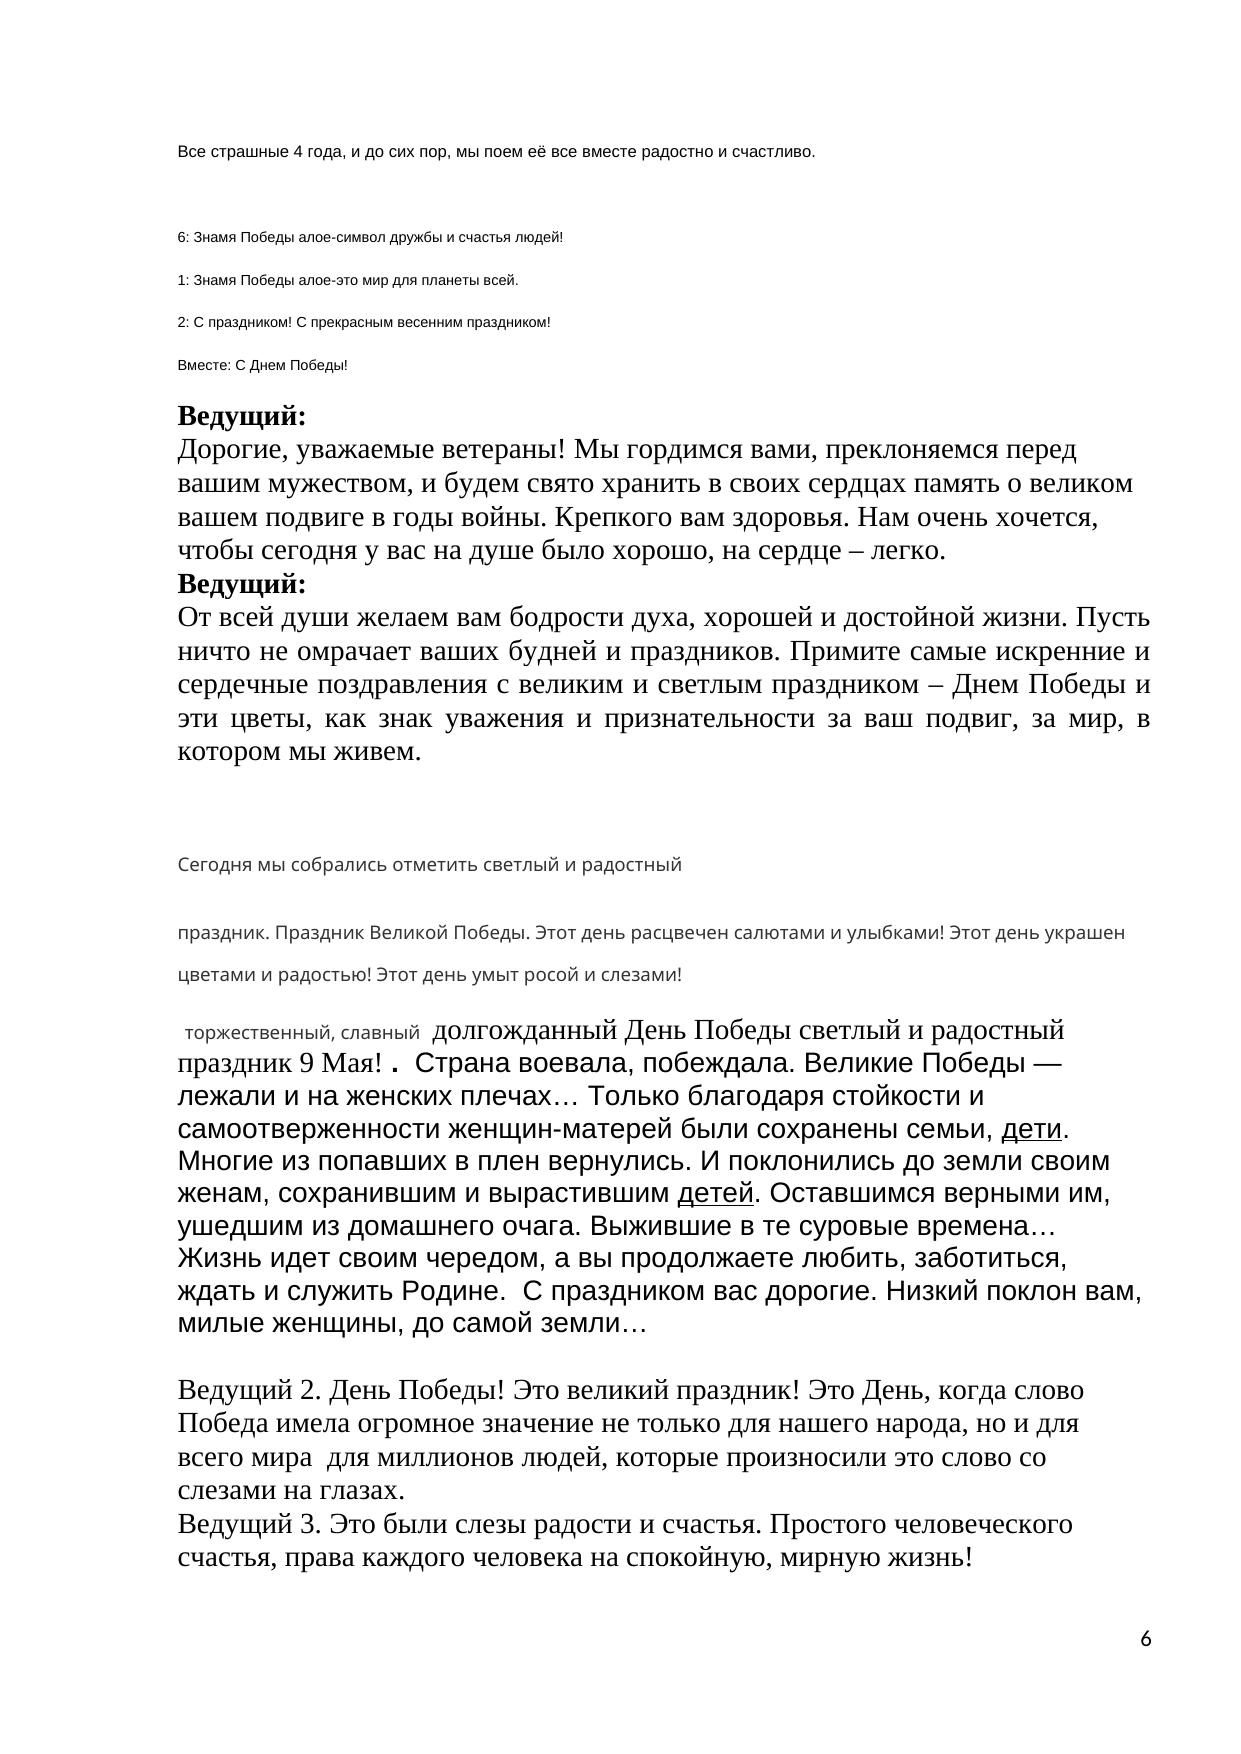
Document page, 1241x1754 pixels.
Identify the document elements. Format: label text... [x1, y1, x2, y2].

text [177, 118, 1152, 373]
text Дорогие, уважаемые ветераны! Мы гордимся вами, преклоняемся перед вашим мужеством, и будем свято хранить в своих сердцах память о великом вашем подвиге в годы войны. Крепкого вам здоровья. Нам очень хочется, чтобы сегодня у вас на душе было хорошо, на сердце – легко. Ведущий: [177, 432, 1152, 599]
text От всей души желаем вам бодрости духа, хорошей и достойной жизни. Пусть ничто не омрачает ваших будней и праздников. Примите самые искренние и сердечные поздравления с великим и светлым праздником – Днем Победы и эти цветы, как знак уважения и признательности за ваш подвиг, за мир, в котором мы живем. [177, 733, 1152, 767]
text торжественный, славный долгожданный День Победы светлый и радостный праздник 9 Мая! . Страна воевала, побеждала. Великие Победы — лежали и на женских плечах… Только благодаря стойкости и самоотверженности женщин-матерей были сохранены семьи, дети. Многие из попавших в плен вернулись. И поклонились до земли своим женам, сохранившим и вырастившим детей. Оставшимся верными им, ушедшим из домашнего очага. Выжившие в те суровые времена… Жизнь идет своим чередом, а вы продолжаете любить, заботиться, ждать и служить Родине. С праздником вас дорогие. Низкий поклон вам, милые женщины, до самой земли… [177, 1012, 1152, 1338]
text Ведущий 3. Это были слезы радости и счастья. Простого человеческого счастья, права каждого человека на спокойную, мирную жизнь! [177, 1506, 1152, 1573]
text Ведущий: [177, 398, 1152, 432]
text Сегодня мы собрались отметить светлый и радостный [177, 834, 1152, 877]
text Ведущий 2. День Победы! Это великий праздник! Это День, когда слово Победа имела огромное значение не только для нашего народа, но и для всего мира для миллионов людей, которые произносили это слово со слезами на глазах. [177, 1372, 1152, 1506]
text праздник. Праздник Великой Победы. Этот день расцвечен салютами и улыбками! Этот день украшен цветами и радостью! Этот день умыт росой и слезами! [177, 902, 1152, 987]
